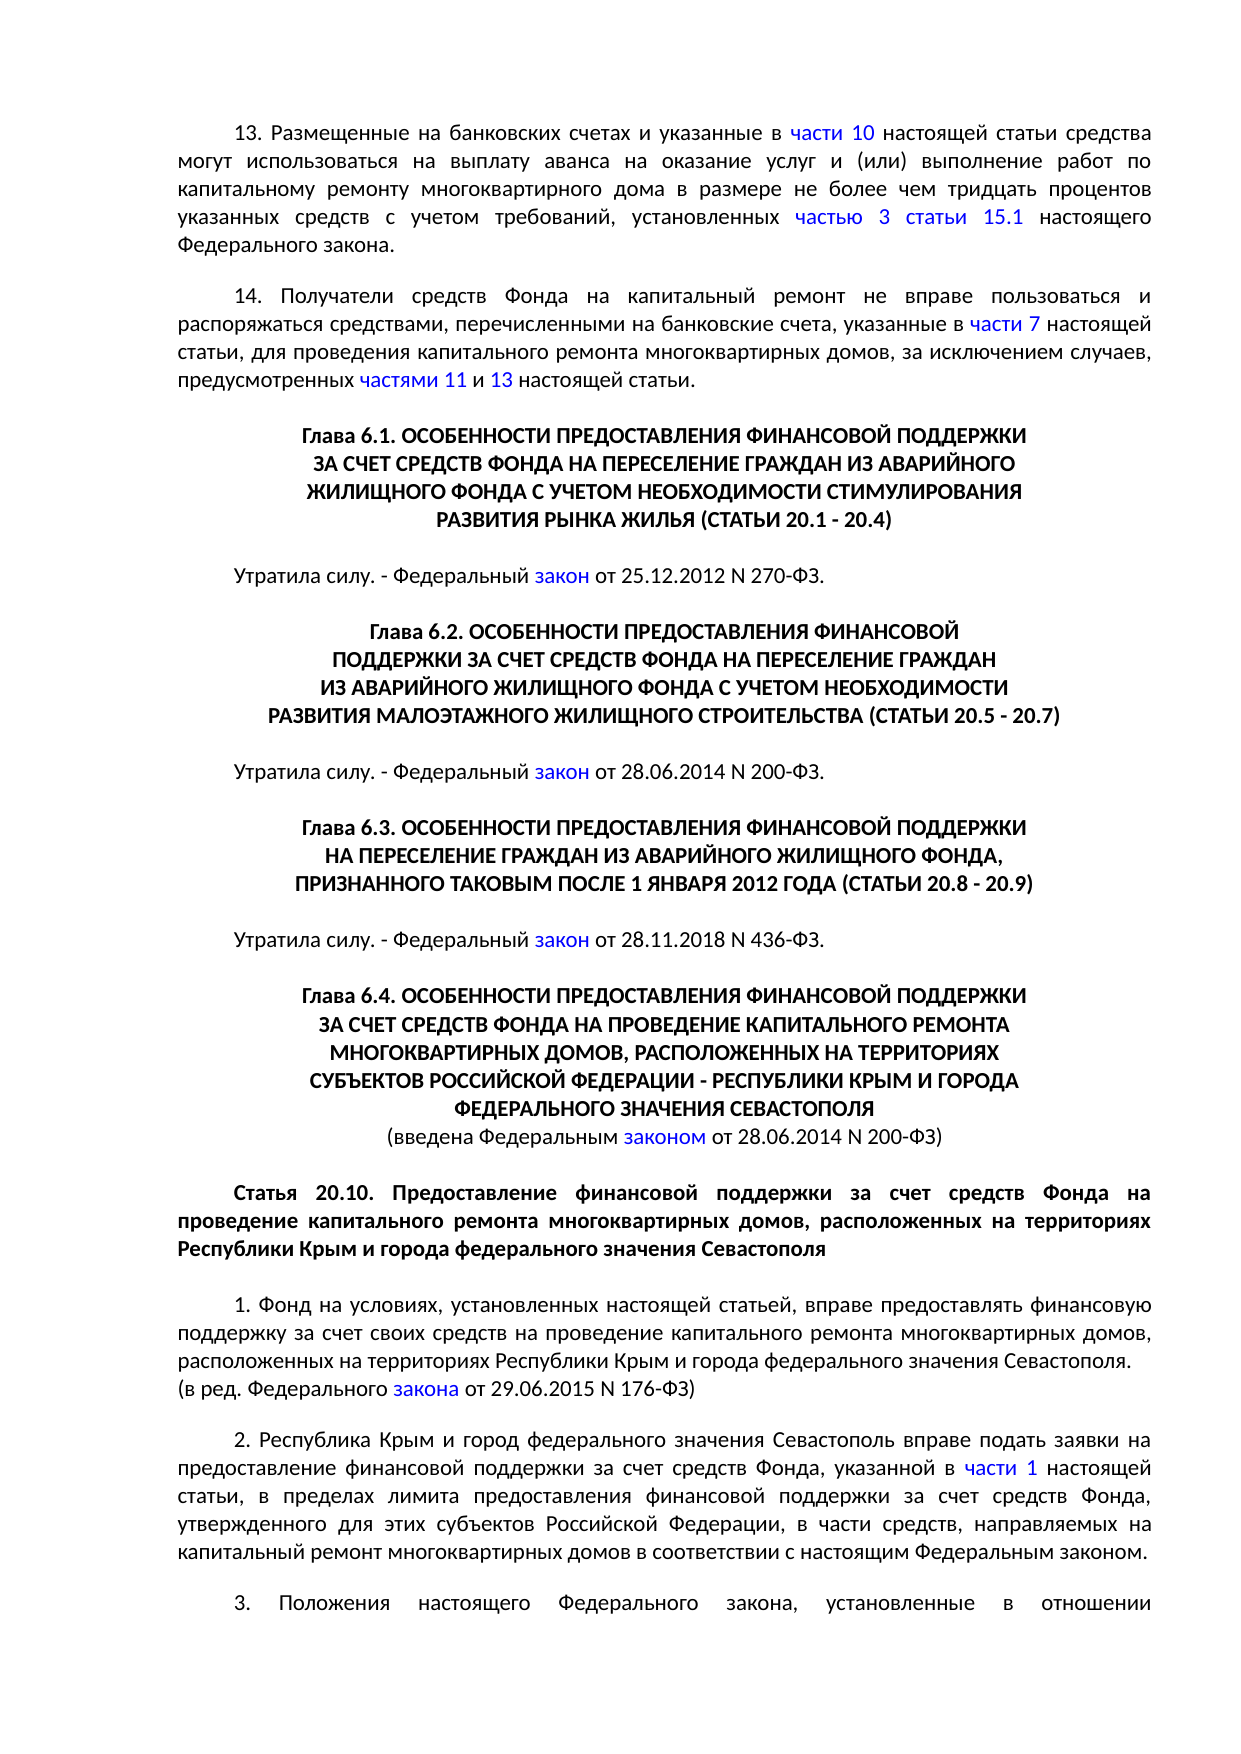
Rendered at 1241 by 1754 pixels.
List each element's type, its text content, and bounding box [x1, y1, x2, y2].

title ЗА СЧЕТ СРЕДСТВ ФОНДА НА ПРОВЕДЕНИЕ КАПИТАЛЬНОГО РЕМОНТА [177, 1010, 1152, 1038]
text 14. Получатели средств Фонда на капитальный ремонт не вправе пользоваться и распоряжаться средствами, перечисленными на банковские счета, указанные в части 7 настоящей статьи, для проведения капитального ремонта многоквартирных домов, за исключением случаев, предусмотренных частями 11 и 13 настоящей статьи. [177, 281, 1152, 393]
title ПОДДЕРЖКИ ЗА СЧЕТ СРЕДСТВ ФОНДА НА ПЕРЕСЕЛЕНИЕ ГРАЖДАН [177, 645, 1152, 673]
text 2. Республика Крым и город федерального значения Севастополь вправе подать заявки на предоставление финансовой поддержки за счет средств Фонда, указанной в части 1 настоящей статьи, в пределах лимита предоставления финансовой поддержки за счет средств Фонда, утвержденного для этих субъектов Российской Федерации, в части средств, направляемых на капитальный ремонт многоквартирных домов в соответствии с настоящим Федеральным законом. [177, 1425, 1152, 1565]
title ЗА СЧЕТ СРЕДСТВ ФОНДА НА ПЕРЕСЕЛЕНИЕ ГРАЖДАН ИЗ АВАРИЙНОГО [177, 449, 1152, 477]
title ПРИЗНАННОГО ТАКОВЫМ ПОСЛЕ 1 ЯНВАРЯ 2012 ГОДА (СТАТЬИ 20.8 - 20.9) [177, 869, 1152, 898]
title Глава 6.2. ОСОБЕННОСТИ ПРЕДОСТАВЛЕНИЯ ФИНАНСОВОЙ [177, 617, 1152, 645]
text Утратила силу. - Федеральный закон от 28.11.2018 N 436-ФЗ. [177, 926, 1152, 954]
title СУБЪЕКТОВ РОССИЙСКОЙ ФЕДЕРАЦИИ - РЕСПУБЛИКИ КРЫМ И ГОРОДА [177, 1066, 1152, 1094]
title Глава 6.3. ОСОБЕННОСТИ ПРЕДОСТАВЛЕНИЯ ФИНАНСОВОЙ ПОДДЕРЖКИ [177, 813, 1152, 842]
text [177, 1588, 1152, 1616]
text Утратила силу. - Федеральный закон от 28.06.2014 N 200-ФЗ. [177, 757, 1152, 786]
title НА ПЕРЕСЕЛЕНИЕ ГРАЖДАН ИЗ АВАРИЙНОГО ЖИЛИЩНОГО ФОНДА, [177, 842, 1152, 869]
text (введена Федеральным законом от 28.06.2014 N 200-ФЗ) [177, 1122, 1152, 1150]
title ИЗ АВАРИЙНОГО ЖИЛИЩНОГО ФОНДА С УЧЕТОМ НЕОБХОДИМОСТИ [177, 673, 1152, 701]
text 1. Фонд на условиях, установленных настоящей статьей, вправе предоставлять финансовую поддержку за счет своих средств на проведение капитального ремонта многоквартирных домов, расположенных на территориях Республики Крым и города федерального значения Севастополя. [177, 1290, 1152, 1374]
title Статья 20.10. Предоставление финансовой поддержки за счет средств Фонда на проведение капитального ремонта многоквартирных домов, расположенных на территориях Республики Крым и города федерального значения Севастополя [177, 1178, 1152, 1262]
text (в ред. Федерального закона от 29.06.2015 N 176-ФЗ) [177, 1374, 1152, 1402]
title РАЗВИТИЯ РЫНКА ЖИЛЬЯ (СТАТЬИ 20.1 - 20.4) [177, 505, 1152, 533]
title Глава 6.1. ОСОБЕННОСТИ ПРЕДОСТАВЛЕНИЯ ФИНАНСОВОЙ ПОДДЕРЖКИ [177, 421, 1152, 449]
title ЖИЛИЩНОГО ФОНДА С УЧЕТОМ НЕОБХОДИМОСТИ СТИМУЛИРОВАНИЯ [177, 477, 1152, 505]
text 13. Размещенные на банковских счетах и указанные в части 10 настоящей статьи средства могут использоваться на выплату аванса на оказание услуг и (или) выполнение работ по капитальному ремонту многоквартирного дома в размере не более чем тридцать процентов указанных средств с учетом требований, установленных частью 3 статьи 15.1 настоящего Федерального закона. [177, 118, 1152, 258]
title МНОГОКВАРТИРНЫХ ДОМОВ, РАСПОЛОЖЕННЫХ НА ТЕРРИТОРИЯХ [177, 1038, 1152, 1066]
title РАЗВИТИЯ МАЛОЭТАЖНОГО ЖИЛИЩНОГО СТРОИТЕЛЬСТВА (СТАТЬИ 20.5 - 20.7) [177, 701, 1152, 729]
title ФЕДЕРАЛЬНОГО ЗНАЧЕНИЯ СЕВАСТОПОЛЯ [177, 1094, 1152, 1122]
text Утратила силу. - Федеральный закон от 25.12.2012 N 270-ФЗ. [177, 561, 1152, 589]
title Глава 6.4. ОСОБЕННОСТИ ПРЕДОСТАВЛЕНИЯ ФИНАНСОВОЙ ПОДДЕРЖКИ [177, 982, 1152, 1010]
